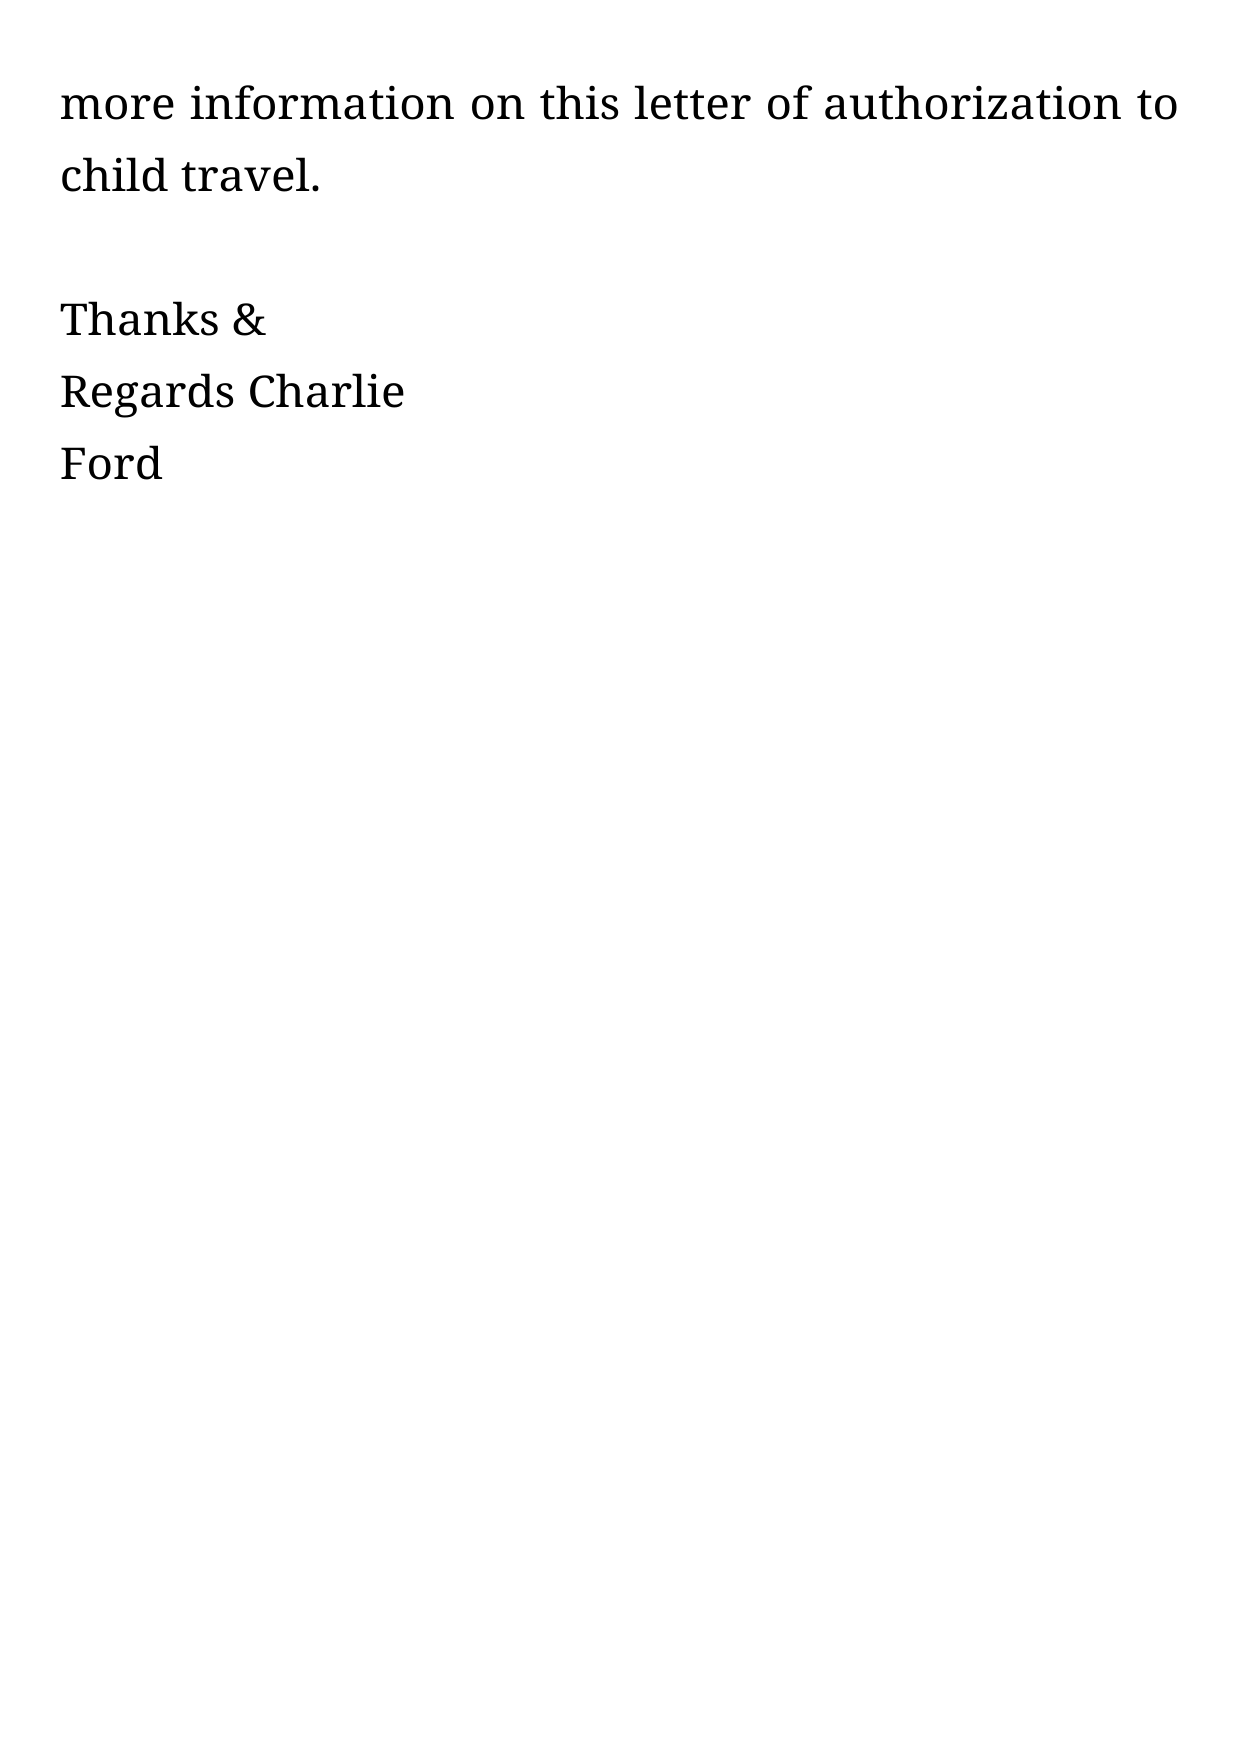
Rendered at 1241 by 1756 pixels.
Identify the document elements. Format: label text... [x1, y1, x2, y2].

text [59, 73, 1179, 204]
text Thanks & Regards Charlie Ford [59, 288, 426, 492]
